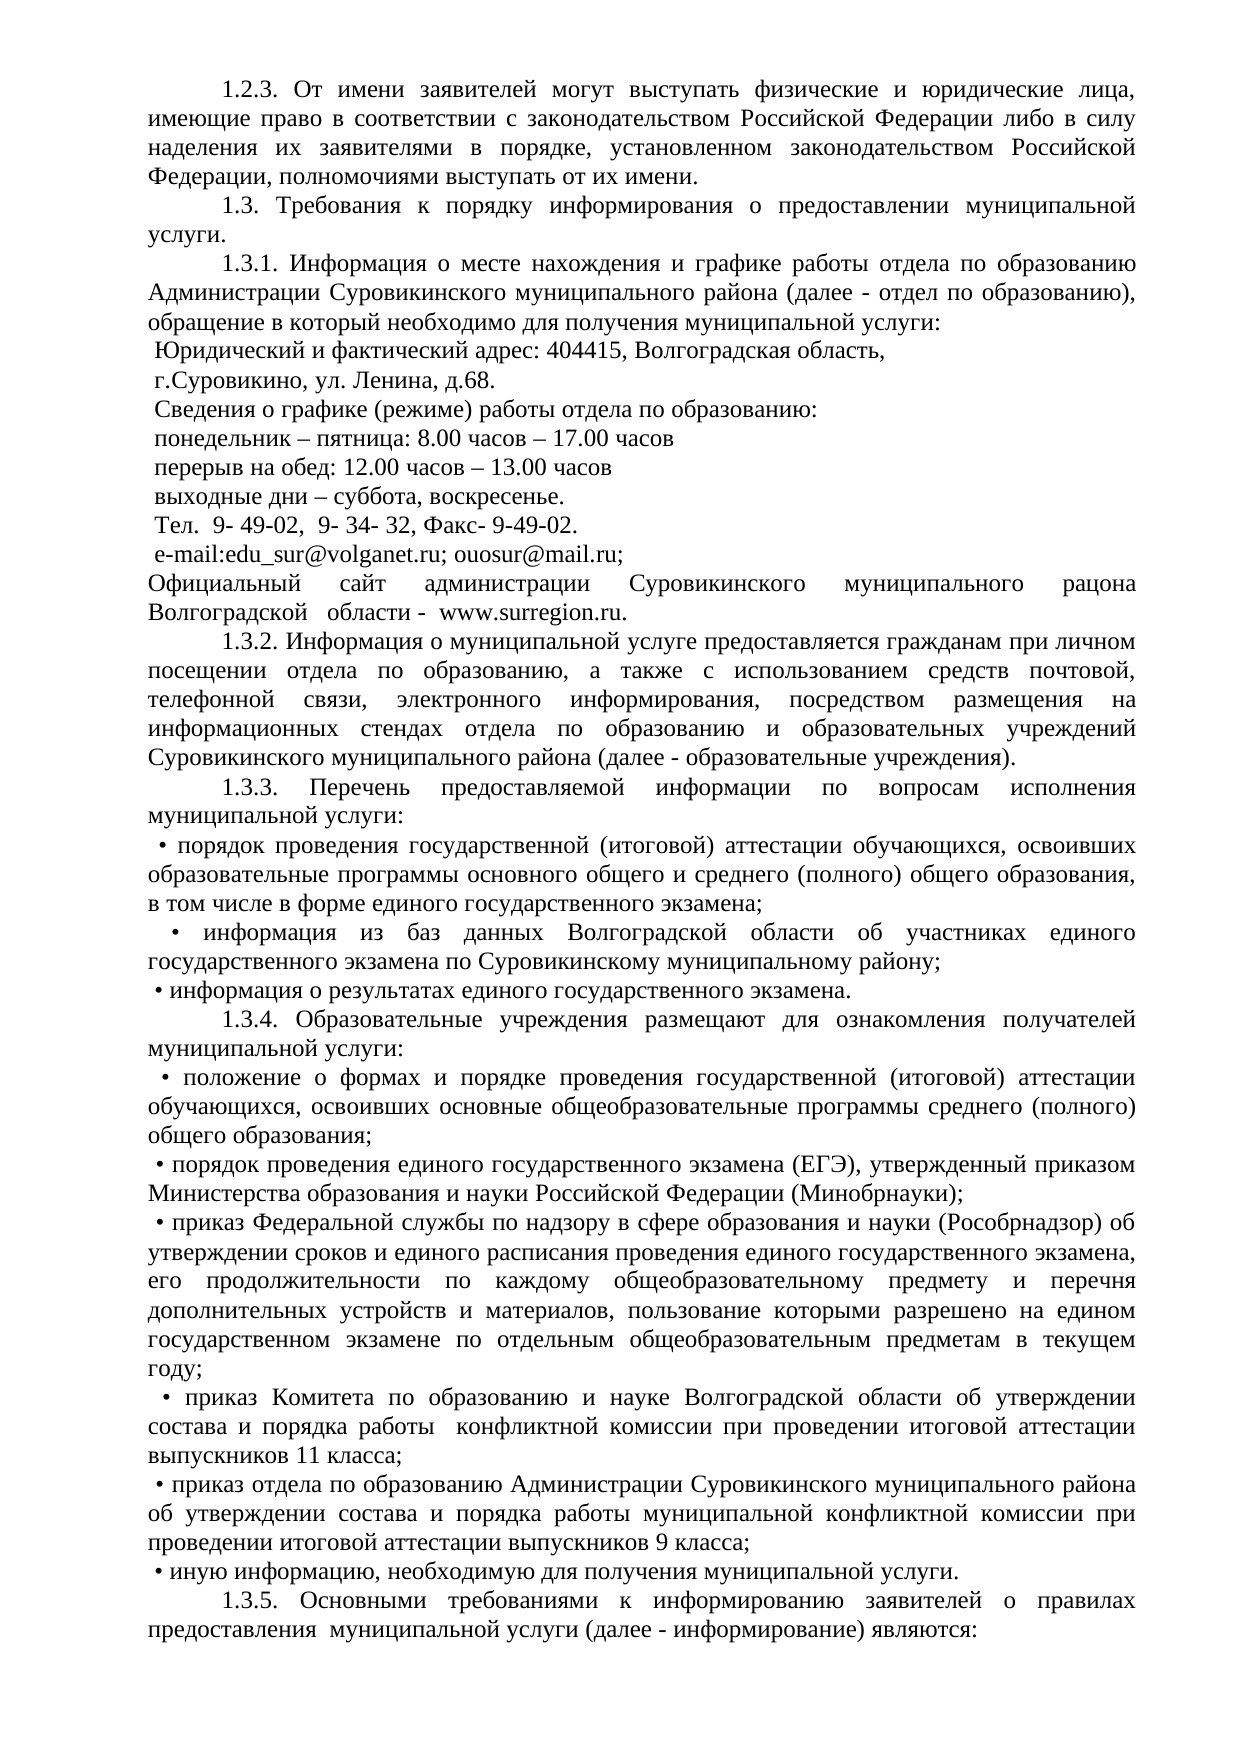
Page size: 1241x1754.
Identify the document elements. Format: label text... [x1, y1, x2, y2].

text 1.3.5. Основными требованиями к информированию заявителей о правилах предоставления муниципальной услуги (далее - информирование) являются: [148, 1585, 1137, 1643]
text 1.3.2. Информация о муниципальной услуге предоставляется гражданам при личном посещении отдела по образованию, а также с использованием средств почтовой, телефонной связи, электронного информирования, посредством размещения на информационных стендах отдела по образованию и образовательных учреждений Суровикинского муниципального района (далее - образовательные учреждения). [148, 626, 1137, 771]
text Сведения о графике (режиме) работы отдела по образованию: [148, 393, 1137, 423]
text 1.3.1. Информация о месте нахождения и графике работы отдела по образованию Администрации Суровикинского муниципального района (далее - отдел по образованию), обращение в который необходимо для получения муниципальной услуги: [148, 248, 1137, 335]
text понедельник – пятница: 8.00 часов – 17.00 часов [148, 423, 1137, 452]
text • иную информацию, необходимую для получения муниципальной услуги. [148, 1556, 1137, 1585]
text Юридический и фактический адрес: 404415, Волгоградская область, [148, 335, 1137, 364]
text • информация из баз данных Волгоградской области об участниках единого государственного экзамена по Суровикинскому муниципальному району; [148, 917, 1137, 975]
text перерыв на обед: 12.00 часов – 13.00 часов [148, 452, 1137, 481]
text Официальный сайт администрации Суровикинского муниципального рацона Волгоградской области - www.surregion.ru. [148, 568, 1137, 626]
text Тел. 9- 49-02, 9- 34- 32, Факс- 9-49-02. [148, 510, 1137, 539]
text • приказ Федеральной службы по надзору в сфере образования и науки (Рособрнадзор) об утверждении сроков и единого расписания проведения единого государственного экзамена, его продолжительности по каждому общеобразовательному предмету и перечня дополнительных устройств и материалов, пользование которыми разрешено на едином государственном экзамене по отдельным общеобразовательным предметам в текущем году; [148, 1207, 1137, 1382]
text выходные дни – суббота, воскресенье. [148, 481, 1137, 510]
text 1.3. Требования к порядку информирования о предоставлении муниципальной услуги. [148, 190, 1137, 248]
text • порядок проведения единого государственного экзамена (ЕГЭ), утвержденный приказом Министерства образования и науки Российской Федерации (Минобрнауки); [148, 1149, 1137, 1207]
text 1.2.3. От имени заявителей могут выступать физические и юридические лица, имеющие право в соответствии с законодательством Российской Федерации либо в силу наделения их заявителями в порядке, установленном законодательством Российской Федерации, полномочиями выступать от их имени. [148, 74, 1137, 190]
text • порядок проведения государственной (итоговой) аттестации обучающихся, освоивших образовательные программы основного общего и среднего (полного) общего образования, в том числе в форме единого государственного экзамена; [148, 829, 1137, 917]
text e-mail:edu_sur@volganet.ru; ouosur@mail.ru; [148, 539, 1137, 568]
text • приказ Комитета по образованию и науке Волгоградской области об утверждении состава и порядка работы конфликтной комиссии при проведении итоговой аттестации выпускников 11 класса; [148, 1382, 1137, 1469]
text 1.3.4. Образовательные учреждения размещают для ознакомления получателей муниципальной услуги: [148, 1004, 1137, 1062]
text г.Суровикино, ул. Ленина, д.68. [148, 364, 1137, 393]
text 1.3.3. Перечень предоставляемой информации по вопросам исполнения муниципальной услуги: [148, 771, 1137, 829]
text • приказ отдела по образованию Администрации Суровикинского муниципального района об утверждении состава и порядка работы муниципальной конфликтной комиссии при проведении итоговой аттестации выпускников 9 класса; [148, 1469, 1137, 1556]
text • положение о формах и порядке проведения государственной (итоговой) аттестации обучающихся, освоивших основные общеобразовательные программы среднего (полного) общего образования; [148, 1062, 1137, 1149]
text • информация о результатах единого государственного экзамена. [148, 975, 1137, 1004]
